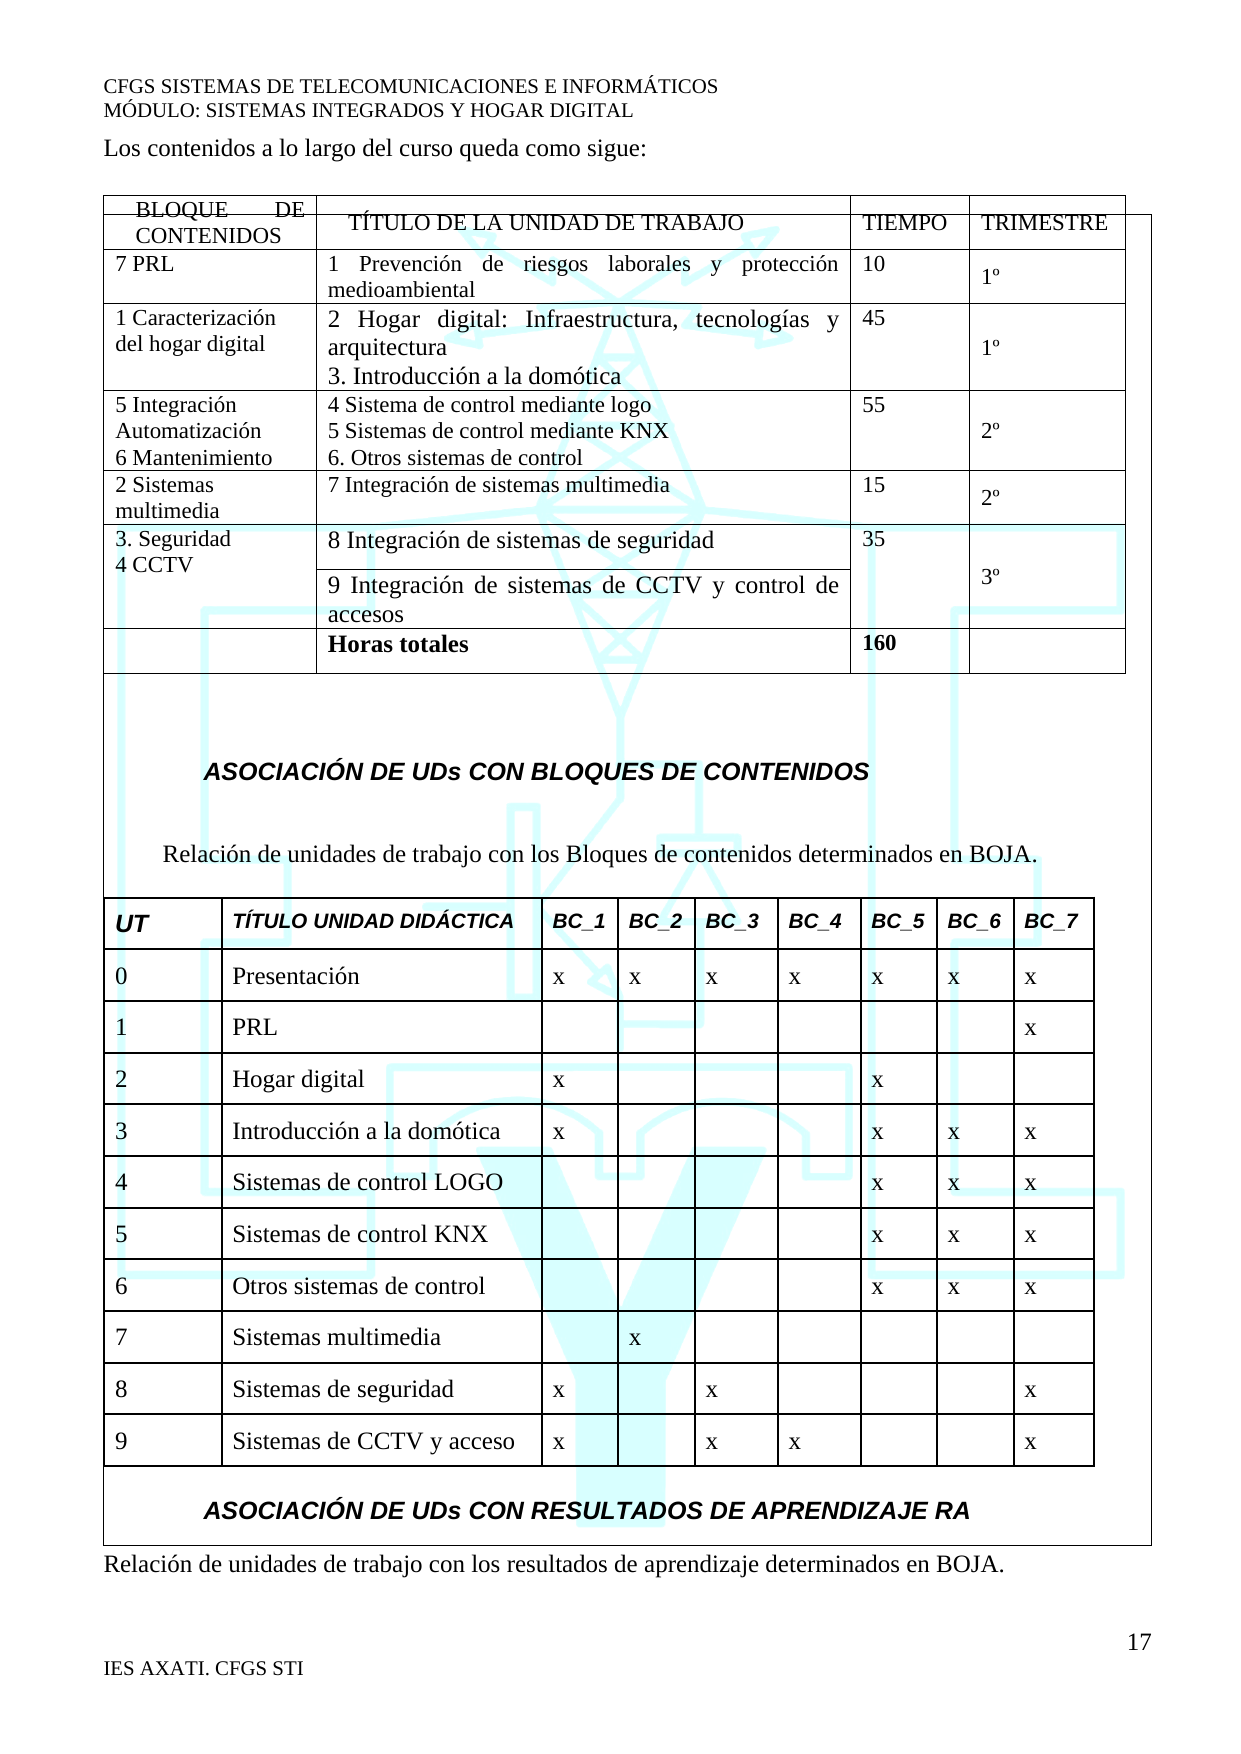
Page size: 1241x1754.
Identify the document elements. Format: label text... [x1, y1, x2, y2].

table_cell Sistemas de control KNX [223, 1209, 541, 1258]
table_cell [543, 1002, 617, 1052]
table_cell Hogar digital [223, 1054, 541, 1103]
table_cell Sistemas multimedia [223, 1312, 541, 1362]
table_cell [619, 1209, 694, 1258]
table_cell x [938, 1209, 1013, 1258]
table_cell [779, 1312, 860, 1362]
table_cell [619, 1364, 694, 1413]
table_header BC_3 [696, 899, 777, 948]
table_cell x [696, 1364, 777, 1413]
table_cell Otros sistemas de control [223, 1260, 541, 1310]
table_cell [543, 1157, 617, 1207]
table_cell x [543, 1364, 617, 1413]
table_cell 5 [105, 1209, 221, 1258]
table_cell x [543, 1105, 617, 1155]
table_cell [779, 1157, 860, 1207]
table_cell x [1015, 950, 1093, 1000]
table_cell 1 [105, 1002, 221, 1052]
table_cell 1º [970, 304, 1125, 390]
table_cell 2º [970, 391, 1125, 470]
table_cell x [938, 1260, 1013, 1310]
table_header BC_4 [779, 899, 860, 948]
table_header UT [105, 899, 221, 948]
table_cell [779, 1364, 860, 1413]
table_header BLOQUE DE CONTENIDOS [104, 196, 316, 249]
table_cell x [1015, 1260, 1093, 1310]
table_cell [938, 1415, 1013, 1465]
table_cell [862, 1312, 936, 1362]
table_cell [862, 1415, 936, 1465]
table_header TIEMPO [851, 196, 969, 249]
table_cell [619, 1157, 694, 1207]
table_cell x [543, 1054, 617, 1103]
table_header BC_5 [862, 899, 936, 948]
table_cell x [779, 1415, 860, 1465]
table_cell 7 [105, 1312, 221, 1362]
table_cell [779, 1105, 860, 1155]
table_cell [938, 1364, 1013, 1413]
table_cell Introducción a la domótica [223, 1105, 541, 1155]
table_cell [779, 1002, 860, 1052]
table_cell x [696, 950, 777, 1000]
table_cell [696, 1157, 777, 1207]
table_cell 0 [105, 950, 221, 1000]
table_cell x [1015, 1002, 1093, 1052]
table_cell [1015, 1312, 1093, 1362]
table_cell x [543, 1415, 617, 1465]
table_cell x [862, 1105, 936, 1155]
table_cell [619, 1002, 694, 1052]
table_header BC_2 [619, 899, 694, 948]
table_cell 4 Sistema de control mediante logo 5 Sistemas de control mediante KNX 6. Otros sistemas de control [317, 391, 850, 470]
table_cell PRL [223, 1002, 541, 1052]
text Relación de unidades de trabajo con los resultados de aprendizaje determinados en BOJA. [103, 1549, 1152, 1578]
table_cell 160 [851, 629, 969, 673]
table_cell [779, 1209, 860, 1258]
table_header TRIMESTRE [970, 196, 1125, 249]
table_cell x [862, 950, 936, 1000]
table_cell [862, 1002, 936, 1052]
table_cell 2 Sistemas multimedia [104, 471, 316, 524]
table_cell x [862, 1054, 936, 1103]
table_cell x [619, 1312, 694, 1362]
table_cell [938, 1312, 1013, 1362]
table_cell [619, 1054, 694, 1103]
text Los contenidos a lo largo del curso queda como sigue: [103, 133, 1152, 162]
table_cell x [938, 950, 1013, 1000]
table_cell x [862, 1260, 936, 1310]
table_cell x [1015, 1209, 1093, 1258]
table_cell [696, 1105, 777, 1155]
table_cell 3º [970, 525, 1125, 628]
text Relación de unidades de trabajo con los Bloques de contenidos determinados en BOJA. [103, 839, 1152, 868]
table_cell x [862, 1209, 936, 1258]
table_cell 1º [970, 250, 1125, 303]
table_cell 1 Prevención de riesgos laborales y protección medioambiental [317, 250, 850, 303]
table_cell 35 [851, 525, 969, 628]
table_header TÍTULO DE LA UNIDAD DE TRABAJO [317, 196, 850, 249]
table_cell 3 [105, 1105, 221, 1155]
table_cell x [619, 950, 694, 1000]
table_cell Sistemas de seguridad [223, 1364, 541, 1413]
table_cell 2 Hogar digital: Infraestructura, tecnologías y arquitectura 3. Introducción a la domótica [317, 304, 850, 390]
table_cell [696, 1209, 777, 1258]
table_cell x [938, 1105, 1013, 1155]
table_header BC_7 [1015, 899, 1093, 948]
table_cell x [1015, 1415, 1093, 1465]
table_cell [970, 629, 1125, 673]
table_cell [619, 1105, 694, 1155]
table_cell [543, 1260, 617, 1310]
table_cell x [938, 1157, 1013, 1207]
table_cell [696, 1260, 777, 1310]
table_cell [862, 1364, 936, 1413]
table_cell [938, 1002, 1013, 1052]
table_cell [619, 1415, 694, 1465]
table_cell 4 [105, 1157, 221, 1207]
text ASOCIACIÓN DE UDs CON BLOQUES DE CONTENIDOS [203, 757, 1152, 785]
table_cell 2 [105, 1054, 221, 1103]
table_cell Sistemas de control LOGO [223, 1157, 541, 1207]
table_cell [779, 1054, 860, 1103]
table_cell [696, 1002, 777, 1052]
table_cell x [1015, 1105, 1093, 1155]
table_cell [543, 1312, 617, 1362]
table_cell 8 [105, 1364, 221, 1413]
table_cell [104, 629, 316, 673]
table_cell 9 [105, 1415, 221, 1465]
table_cell x [862, 1157, 936, 1207]
table_cell [779, 1260, 860, 1310]
table_cell 2º [970, 471, 1125, 524]
table_cell Presentación [223, 950, 541, 1000]
table_cell 5 Integración Automatización 6 Mantenimiento [104, 391, 316, 470]
table_cell x [543, 950, 617, 1000]
table_cell 7 PRL [104, 250, 316, 303]
table_cell 7 Integración de sistemas multimedia [317, 471, 850, 524]
table_header BC_1 [543, 899, 617, 948]
table_cell [696, 1054, 777, 1103]
table_cell 15 [851, 471, 969, 524]
table_cell 10 [851, 250, 969, 303]
table_cell Sistemas de CCTV y acceso [223, 1415, 541, 1465]
table_header BC_6 [938, 899, 1013, 948]
table_cell x [1015, 1157, 1093, 1207]
table_cell 6 [105, 1260, 221, 1310]
table_cell 9 Integración de sistemas de CCTV y control de accesos [317, 570, 850, 628]
table_cell Horas totales [317, 629, 850, 673]
table_cell 1 Caracterización del hogar digital [104, 304, 316, 390]
table_cell 8 Integración de sistemas de seguridad [317, 525, 850, 569]
table_cell [696, 1312, 777, 1362]
table_cell 45 [851, 304, 969, 390]
table_cell [938, 1054, 1013, 1103]
table_cell x [779, 950, 860, 1000]
table_header TÍTULO UNIDAD DIDÁCTICA [223, 899, 541, 948]
table_cell 55 [851, 391, 969, 470]
text ASOCIACIÓN DE UDs CON RESULTADOS DE APRENDIZAJE RA [203, 1496, 1152, 1524]
table_cell x [1015, 1364, 1093, 1413]
table_cell [543, 1209, 617, 1258]
table_cell x [696, 1415, 777, 1465]
table_cell [619, 1260, 694, 1310]
table_cell 3. Seguridad 4 CCTV [104, 525, 316, 628]
table_cell [1015, 1054, 1093, 1103]
